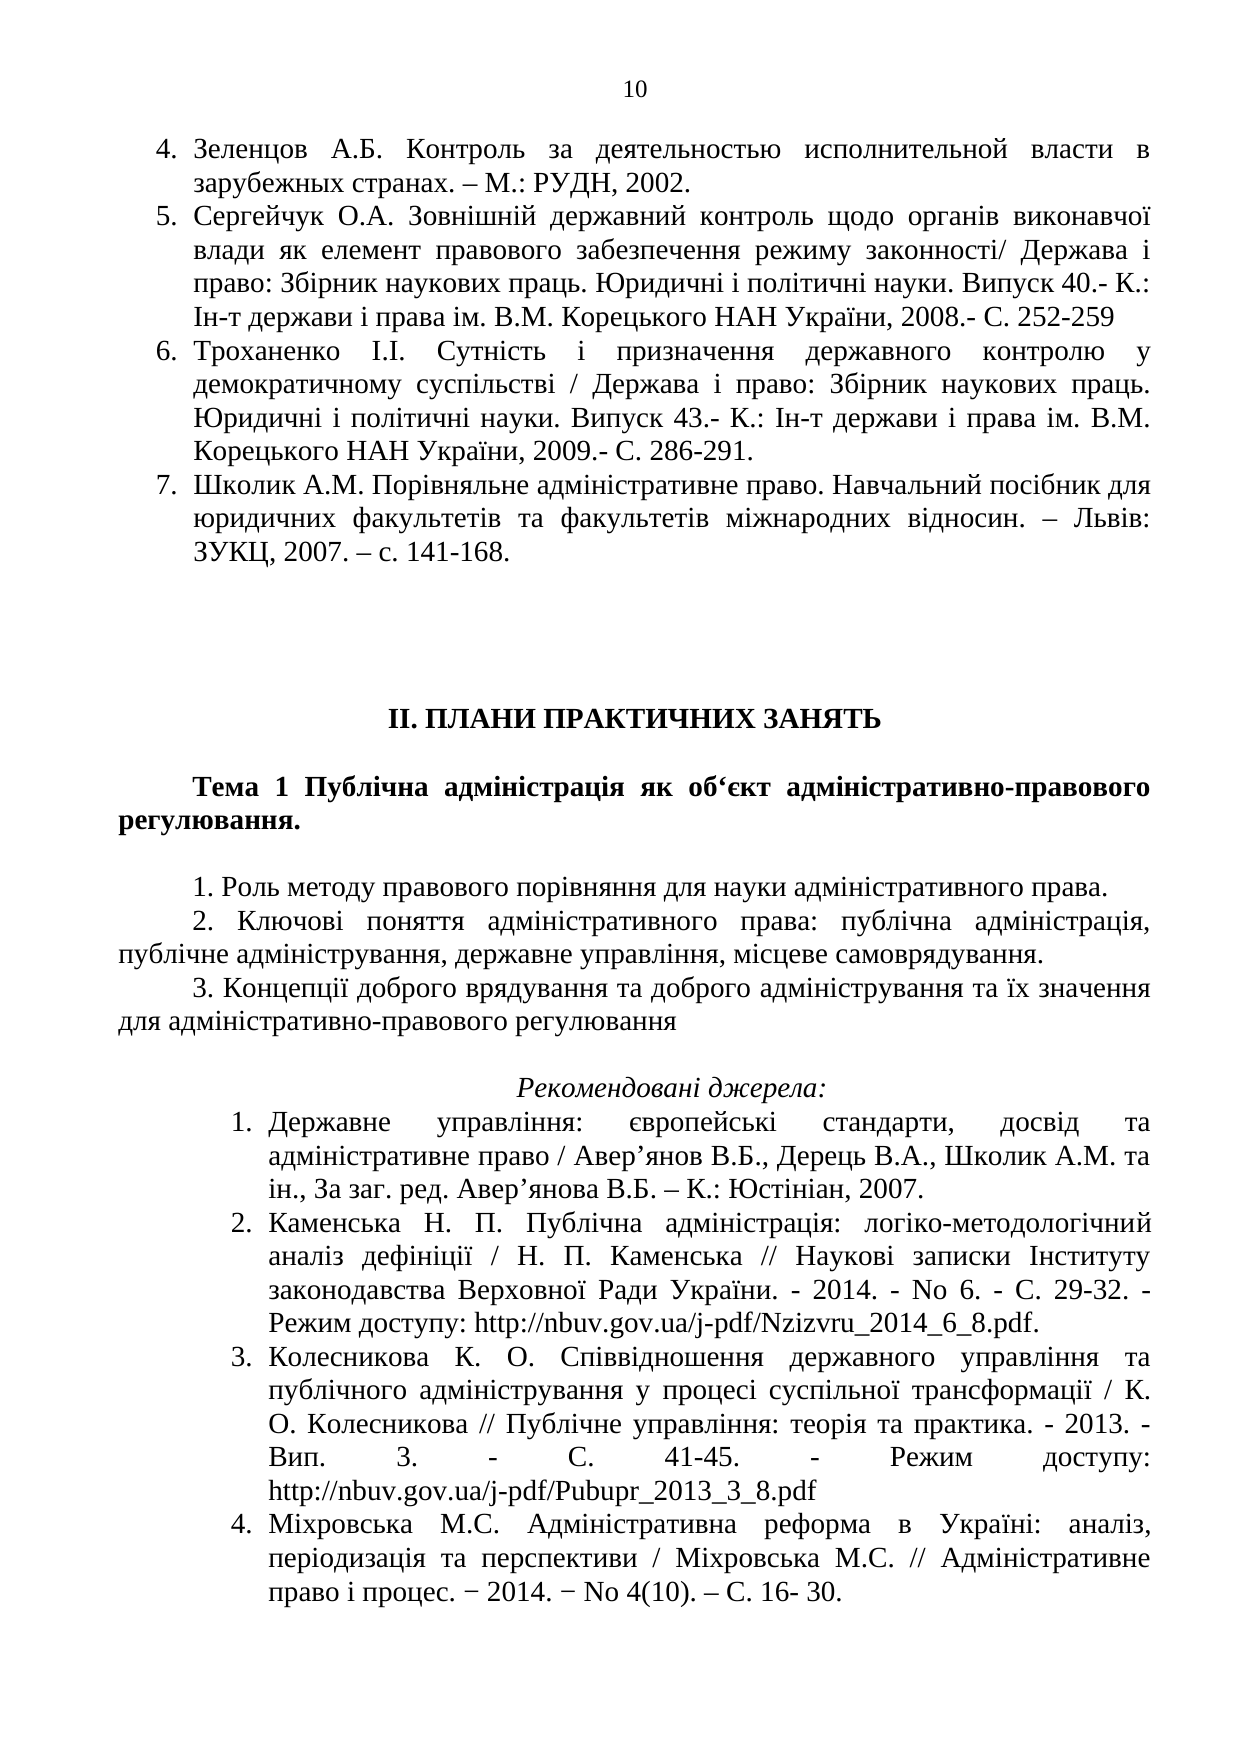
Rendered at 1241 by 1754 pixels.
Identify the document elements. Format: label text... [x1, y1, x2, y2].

text Тема 1 Публічна адміністрація як об‘єкт адміністративно-правового регулювання. [118, 769, 1152, 836]
list Каменська Н. П. Публічна адміністрація: логіко-методологічний аналіз дефініції / Н. П. Каменська // Наукові записки Інституту законодавства Верховної Ради України. - 2014. - No 6. - С. 29-32. - Режим доступу: http://nbuv.gov.ua/j-pdf/Nzizvru_2014_6_8.pdf. [231, 1205, 1152, 1339]
list Школик А.М. Порівняльне адміністративне право. Навчальний посібник для юридичних факультетів та факультетів міжнародних відносин. – Львів: ЗУКЦ, 2007. – c. 141-168. [156, 467, 1152, 567]
subtitle Рекомендовані джерела: [118, 1071, 1152, 1104]
text 2. Ключові поняття адміністративного права: публічна адміністрація, публічне адміністрування, державне управління, місцеве самоврядування. [118, 903, 1152, 970]
text 1. Роль методу правового порівняння для науки адміністративного права. [118, 869, 1152, 903]
text ІІ. ПЛАНИ ПРАКТИЧНИХ ЗАНЯТЬ [118, 702, 1152, 735]
list Державне управління: європейські стандарти, досвід та адміністративне право / Авер’янов В.Б., Дерець В.А., Школик А.М. та ін., За заг. ред. Авер’янова В.Б. – К.: Юстініан, 2007. [231, 1104, 1152, 1205]
list Колесникова К. О. Співвідношення державного управління та публічного адміністрування у процесі суспільної трансформації / К. О. Колесникова // Публічне управління: теорія та практика. - 2013. - Вип. 3. - С. 41-45. - Режим доступу: http://nbuv.gov.ua/j-pdf/Pubupr_2013_3_8.pdf [231, 1339, 1152, 1507]
list Троханенко І.І. Сутність і призначення державного контролю у демократичному суспільстві / Держава і право: Збірник наукових праць. Юридичні і політичні науки. Випуск 43.- К.: Ін-т держави і права ім. В.М. Корецького НАН України, 2009.- С. 286-291. [156, 333, 1152, 467]
list Міхровська М.С. Адміністративна реформа в Україні: аналіз, періодизація та перспективи / Міхровська М.С. // Адміністративне право і процес. − 2014. − No 4(10). – С. 16- 30. [231, 1507, 1152, 1607]
list Сергейчук О.А. Зовнішній державний контроль щодо органів виконавчої влади як елемент правового забезпечення режиму законності/ Держава і право: Збірник наукових праць. Юридичні і політичні науки. Випуск 40.- К.: Ін-т держави і права ім. В.М. Корецького НАН України, 2008.- С. 252-259 [156, 198, 1152, 333]
text 3. Концепції доброго врядування та доброго адміністрування та їх значення для адміністративно-правового регулювання [118, 970, 1152, 1037]
list Зеленцов А.Б. Контроль за деятельностью исполнительной власти в зарубежных странах. – М.: РУДН, 2002. [156, 131, 1152, 198]
